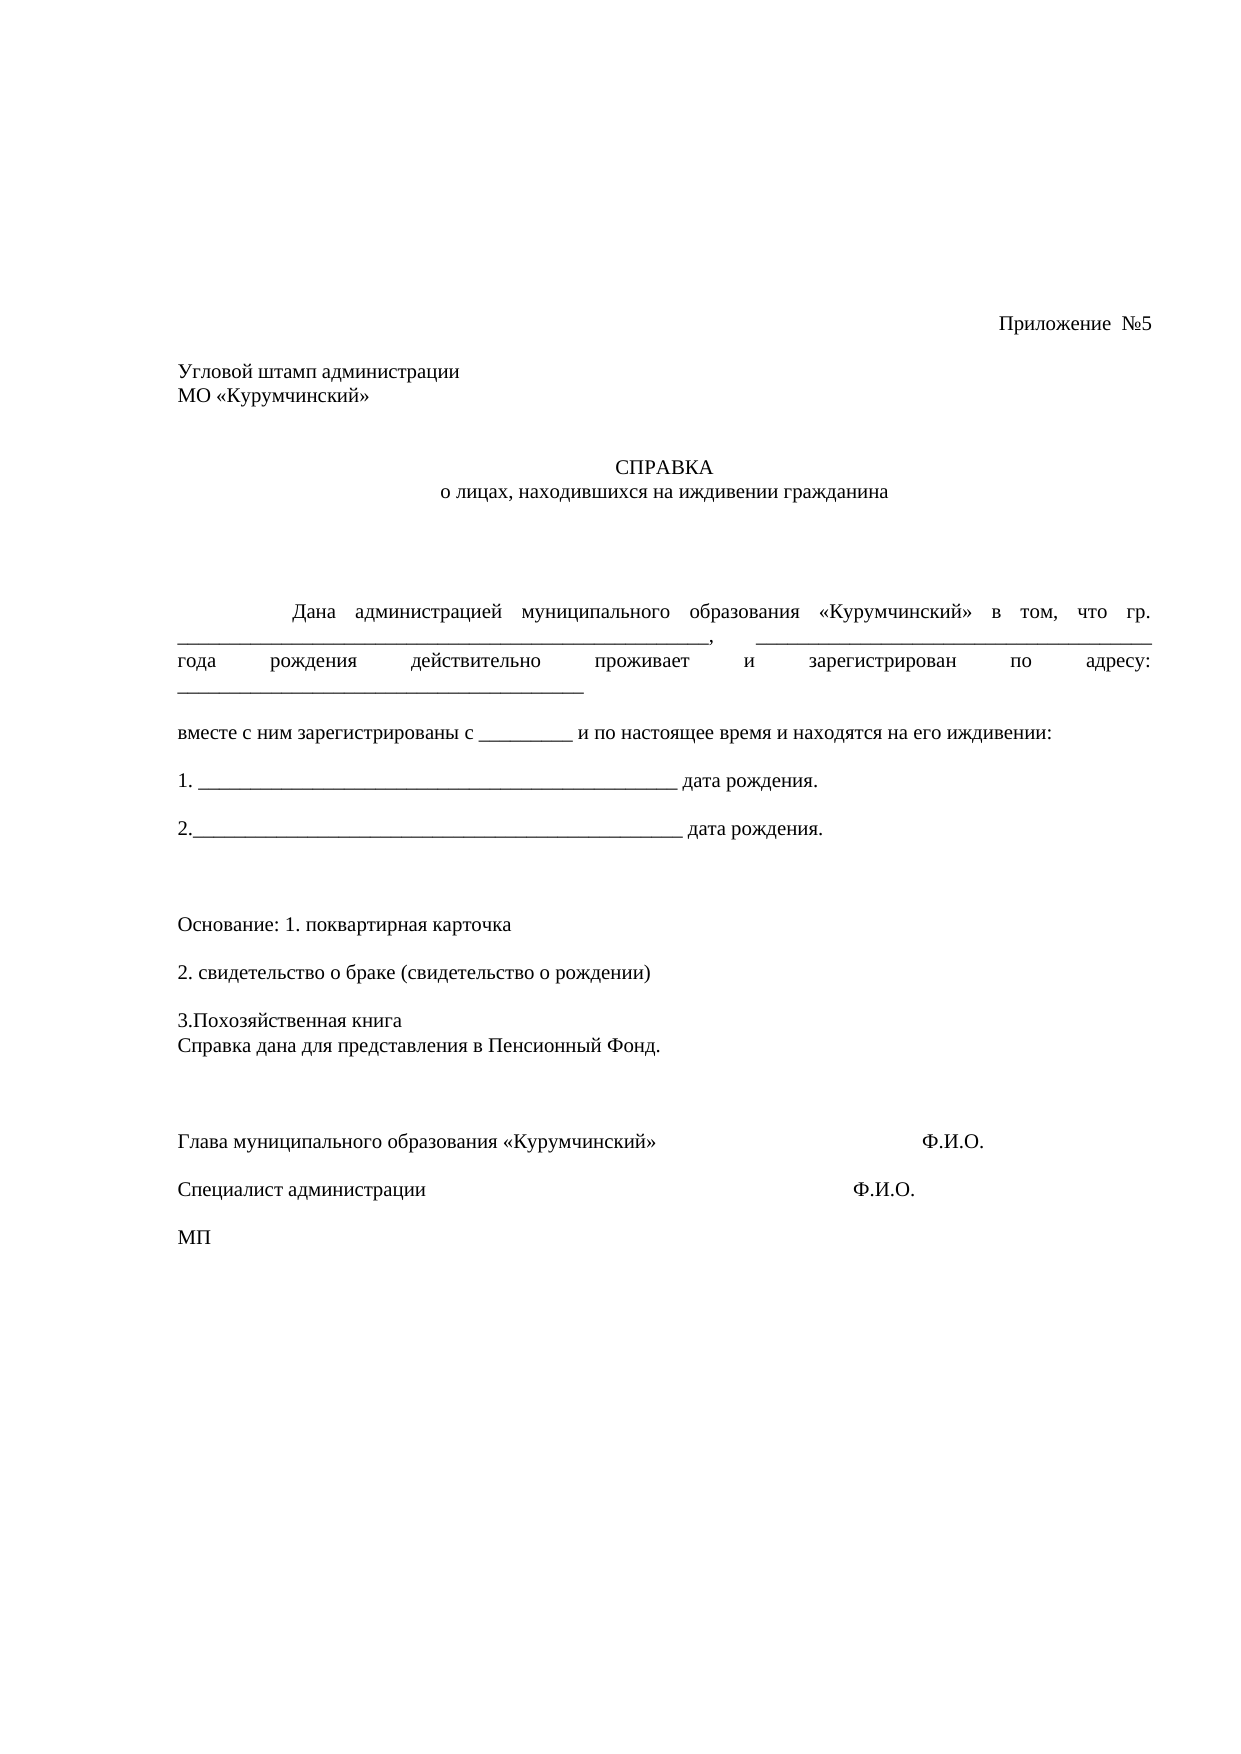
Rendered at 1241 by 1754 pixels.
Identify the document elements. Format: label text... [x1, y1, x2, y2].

text о лицах, находившихся на иждивении гражданина [177, 479, 1152, 503]
text СПРАВКА [177, 455, 1152, 479]
text Угловой штамп администрации [177, 359, 1152, 383]
text вместе с ним зарегистрированы с _________ и по настоящее время и находятся на его иждивении: [177, 720, 1152, 744]
text 2. свидетельство о браке (свидетельство о рождении) [177, 960, 1152, 984]
text МП [177, 1225, 1152, 1249]
text 2._______________________________________________ дата рождения. [177, 816, 1152, 840]
text Приложение №5 [177, 311, 1152, 335]
text 1. ______________________________________________ дата рождения. [177, 768, 1152, 792]
text Основание: 1. поквартирная карточка [177, 912, 1152, 936]
text Справка дана для представления в Пенсионный Фонд. [177, 1032, 1152, 1057]
text МО «Курумчинский» [177, 383, 1152, 407]
text Дана администрацией муниципального образования «Курумчинский» в том, что гр. ___________________________________________________, ______________________________________ года рождения действительно проживает и зарегистрирован по адресу: _______________________________________ [177, 599, 1152, 696]
text 3.Похозяйственная книга [177, 1008, 1152, 1032]
text Глава муниципального образования «Курумчинский» Ф.И.О. [177, 1129, 1152, 1153]
text Специалист администрации Ф.И.О. [177, 1177, 1152, 1201]
